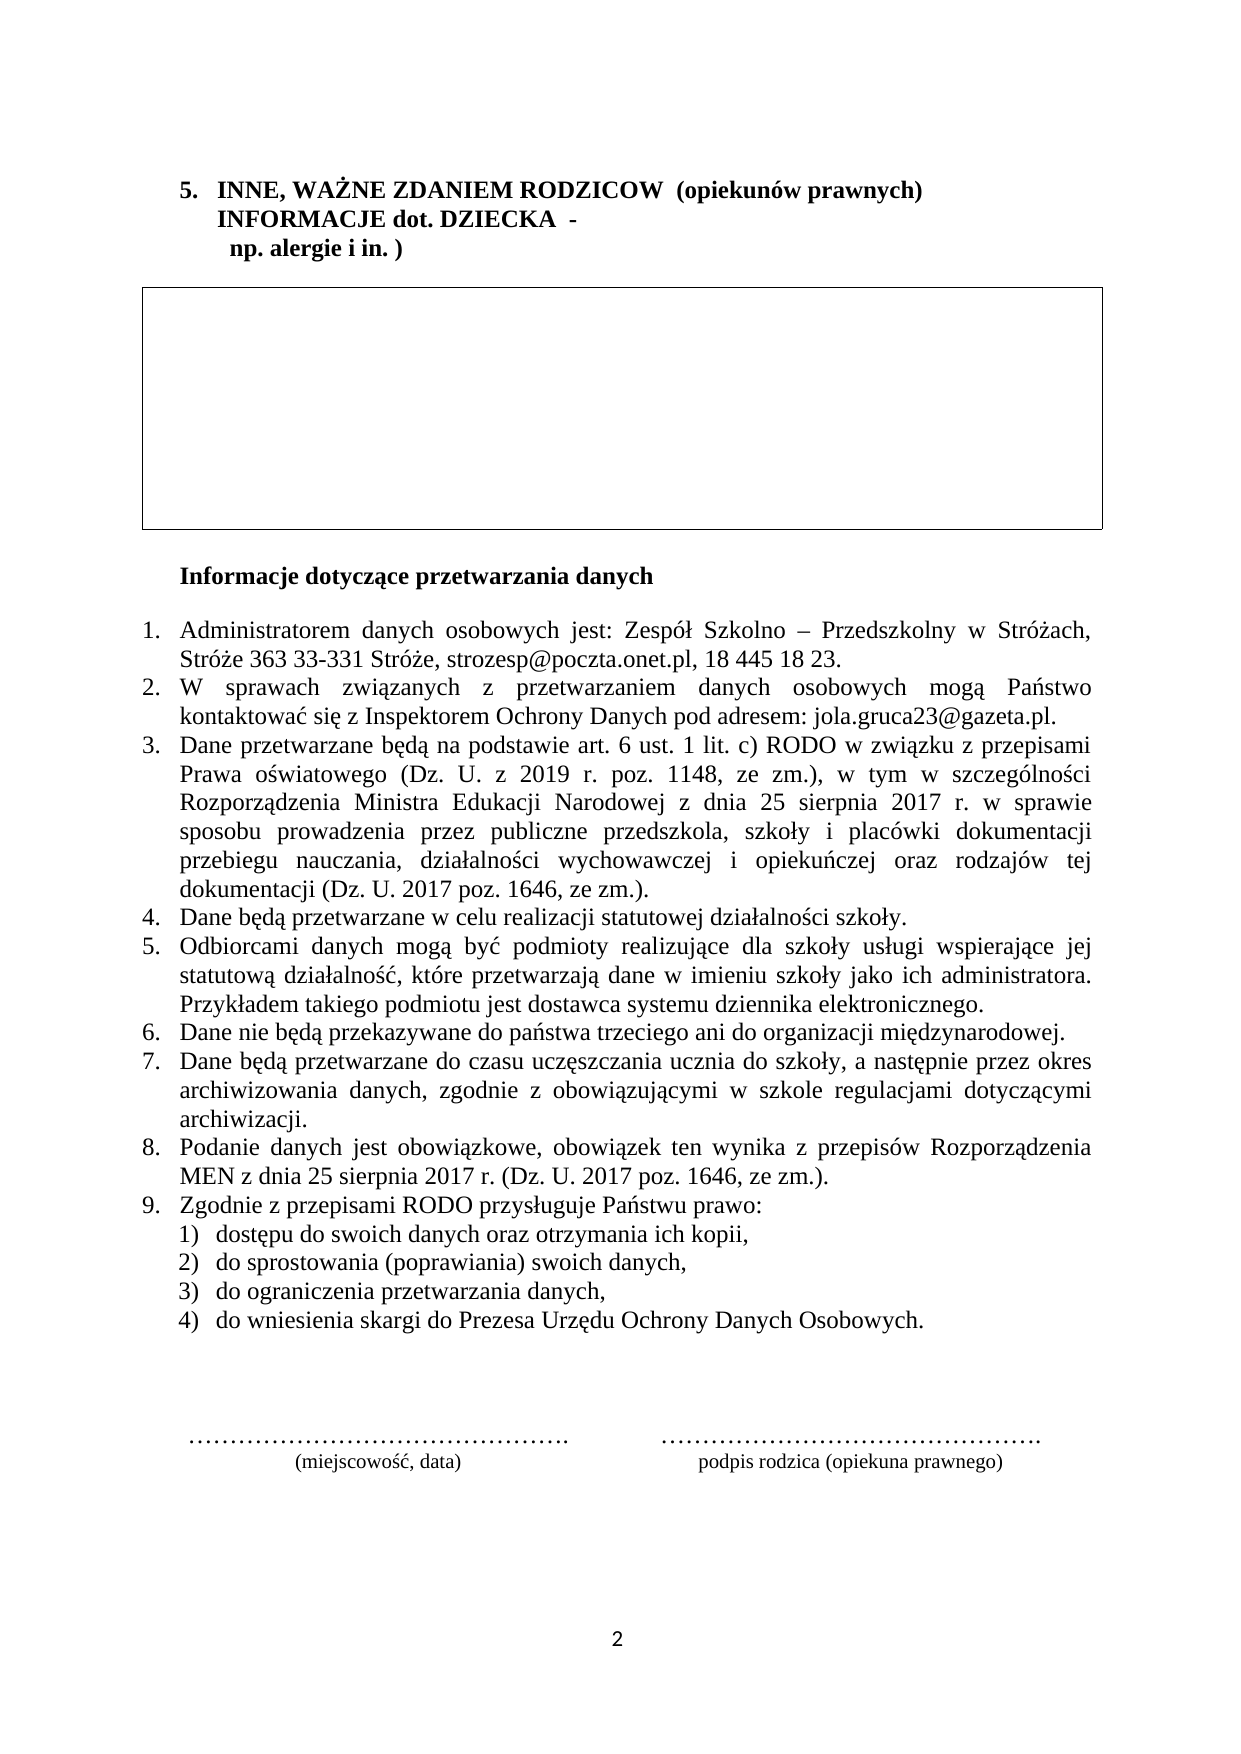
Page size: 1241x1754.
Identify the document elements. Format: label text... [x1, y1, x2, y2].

table_header [143, 288, 1102, 529]
text (miejscowość, data) podpis rodzica (opiekuna prawnego) [142, 1449, 1092, 1473]
text Informacje dotyczące przetwarzania danych [179, 530, 1092, 590]
list INNE, WAŻNE ZDANIEM RODZICOW (opiekunów prawnych) INFORMACJE dot. DZIECKA - [179, 176, 1092, 233]
list do wniesienia skargi do Prezesa Urzędu Ochrony Danych Osobowych. [178, 1305, 1092, 1334]
list Dane będą przetwarzane do czasu uczęszczania ucznia do szkoły, a następnie przez okres archiwizowania danych, zgodnie z obowiązującymi w szkole regulacjami dotyczącymi archiwizacji. [142, 1046, 1092, 1132]
list Dane będą przetwarzane w celu realizacji statutowej działalności szkoły. [142, 902, 1092, 931]
list Podanie danych jest obowiązkowe, obowiązek ten wynika z przepisów Rozporządzenia MEN z dnia 25 sierpnia 2017 r. (Dz. U. 2017 poz. 1646, ze zm.). [142, 1132, 1092, 1190]
list Odbiorcami danych mogą być podmioty realizujące dla szkoły usługi wspierające jej statutową działalność, które przetwarzają dane w imieniu szkoły jako ich administratora. Przykładem takiego podmiotu jest dostawca systemu dziennika elektronicznego. [142, 931, 1092, 1017]
list dostępu do swoich danych oraz otrzymania ich kopii, [178, 1219, 1092, 1247]
list Dane nie będą przekazywane do państwa trzeciego ani do organizacji międzynarodowej. [142, 1017, 1092, 1046]
text ………………………………………. ………………………………………. [142, 1420, 1092, 1449]
list Zgodnie z przepisami RODO przysługuje Państwu prawo: [142, 1190, 1092, 1219]
list W sprawach związanych z przetwarzaniem danych osobowych mogą Państwo kontaktować się z Inspektorem Ochrony Danych pod adresem: jola.gruca23@gazeta.pl. [142, 672, 1092, 730]
text np. alergie i in. ) [179, 233, 1092, 262]
list Administratorem danych osobowych jest: Zespół Szkolno – Przedszkolny w Stróżach, Stróże 363 33-331 Stróże, strozesp@poczta.onet.pl, 18 445 18 23. [142, 615, 1092, 672]
list do ograniczenia przetwarzania danych, [178, 1276, 1092, 1305]
list Dane przetwarzane będą na podstawie art. 6 ust. 1 lit. c) RODO w związku z przepisami Prawa oświatowego (Dz. U. z 2019 r. poz. 1148, ze zm.), w tym w szczególności Rozporządzenia Ministra Edukacji Narodowej z dnia 25 sierpnia 2017 r. w sprawie sposobu prowadzenia przez publiczne przedszkola, szkoły i placówki dokumentacji przebiegu nauczania, działalności wychowawczej i opiekuńczej oraz rodzajów tej dokumentacji (Dz. U. 2017 poz. 1646, ze zm.). [142, 730, 1092, 902]
list do sprostowania (poprawiania) swoich danych, [178, 1247, 1092, 1276]
